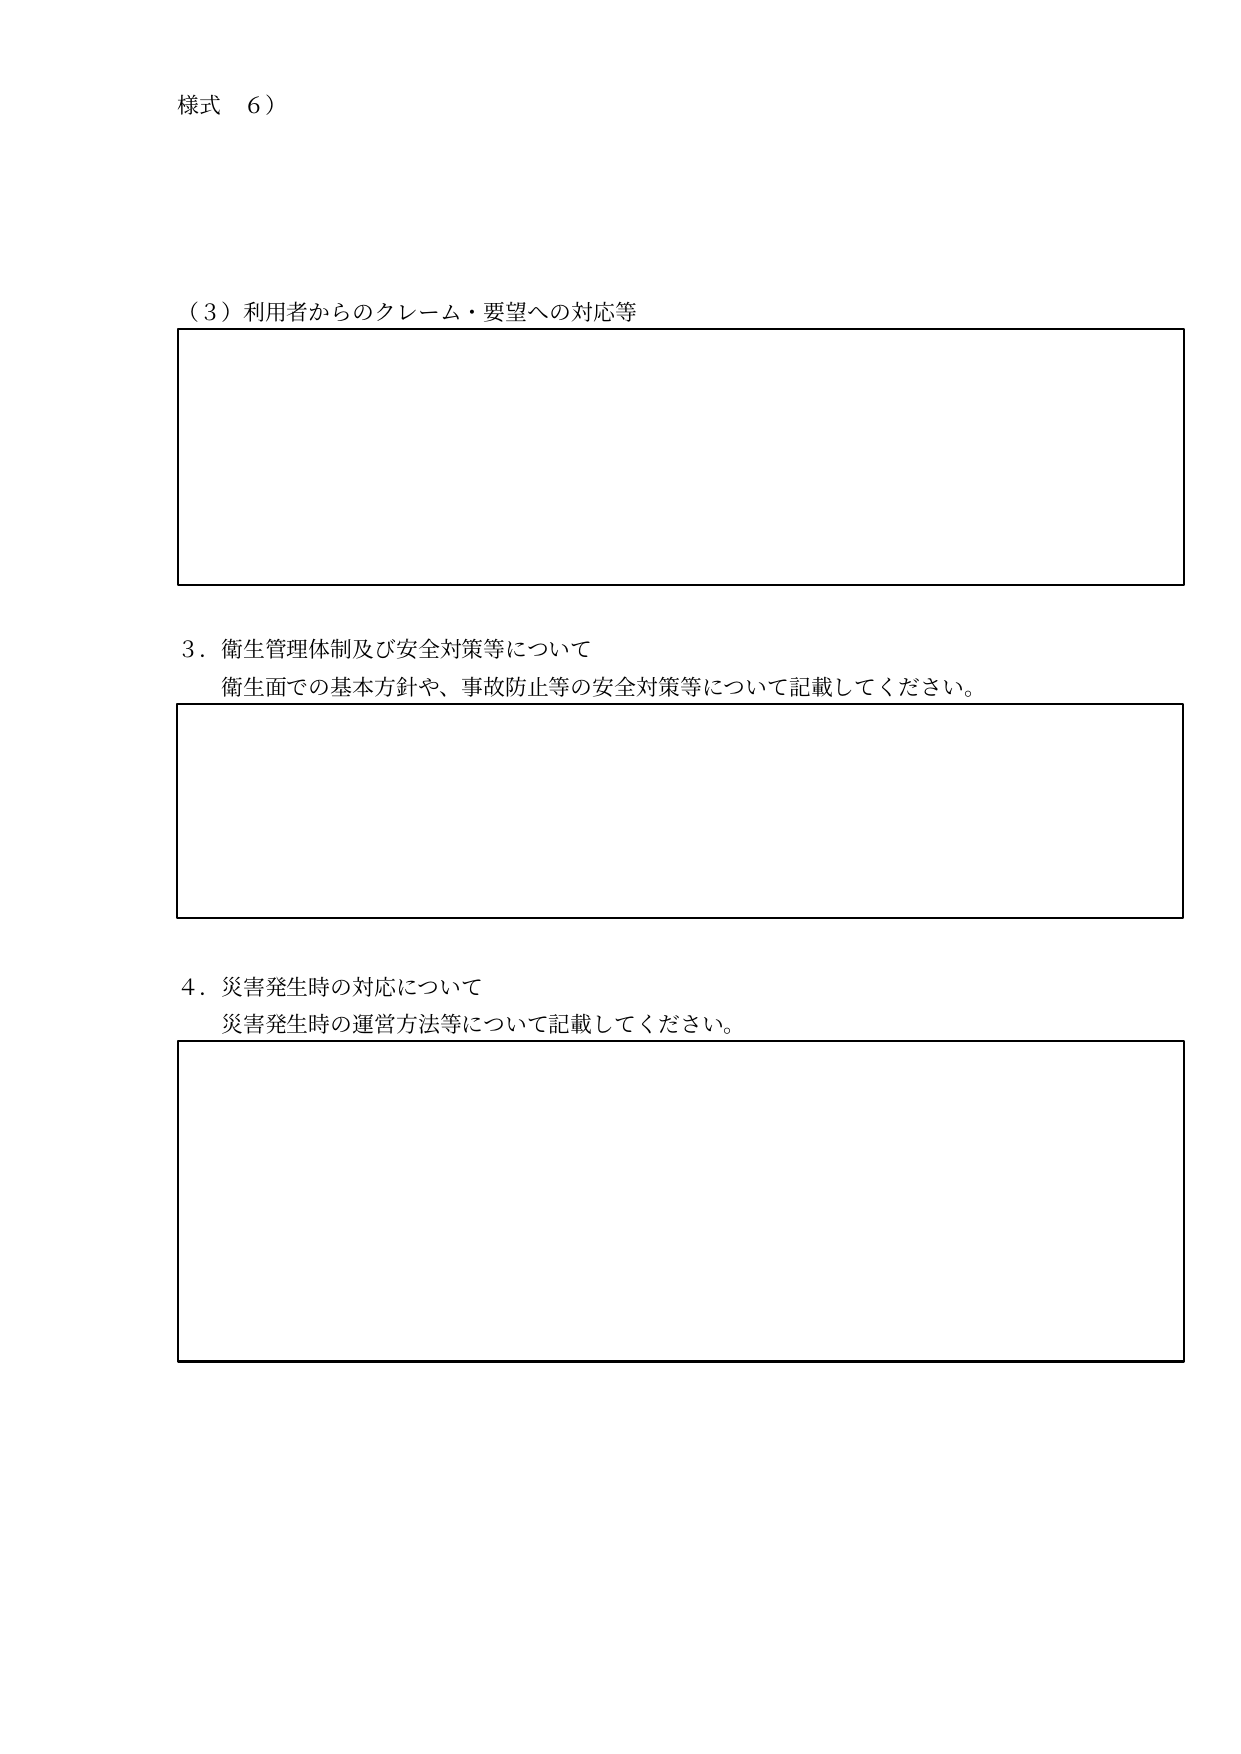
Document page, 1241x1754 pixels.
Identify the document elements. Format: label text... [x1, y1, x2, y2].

text 衛生面での基本方針や、事故防止等の安全対策等について記載してください。 [177, 667, 1063, 703]
text 災害発生時の運営方法等について記載してください。 [177, 1004, 1063, 1040]
text ３．衛生管理体制及び安全対策等について [177, 629, 1063, 667]
text ４．災害発生時の対応について [177, 967, 1063, 1004]
text （３）利用者からのクレーム・要望への対応等 [177, 292, 1063, 328]
